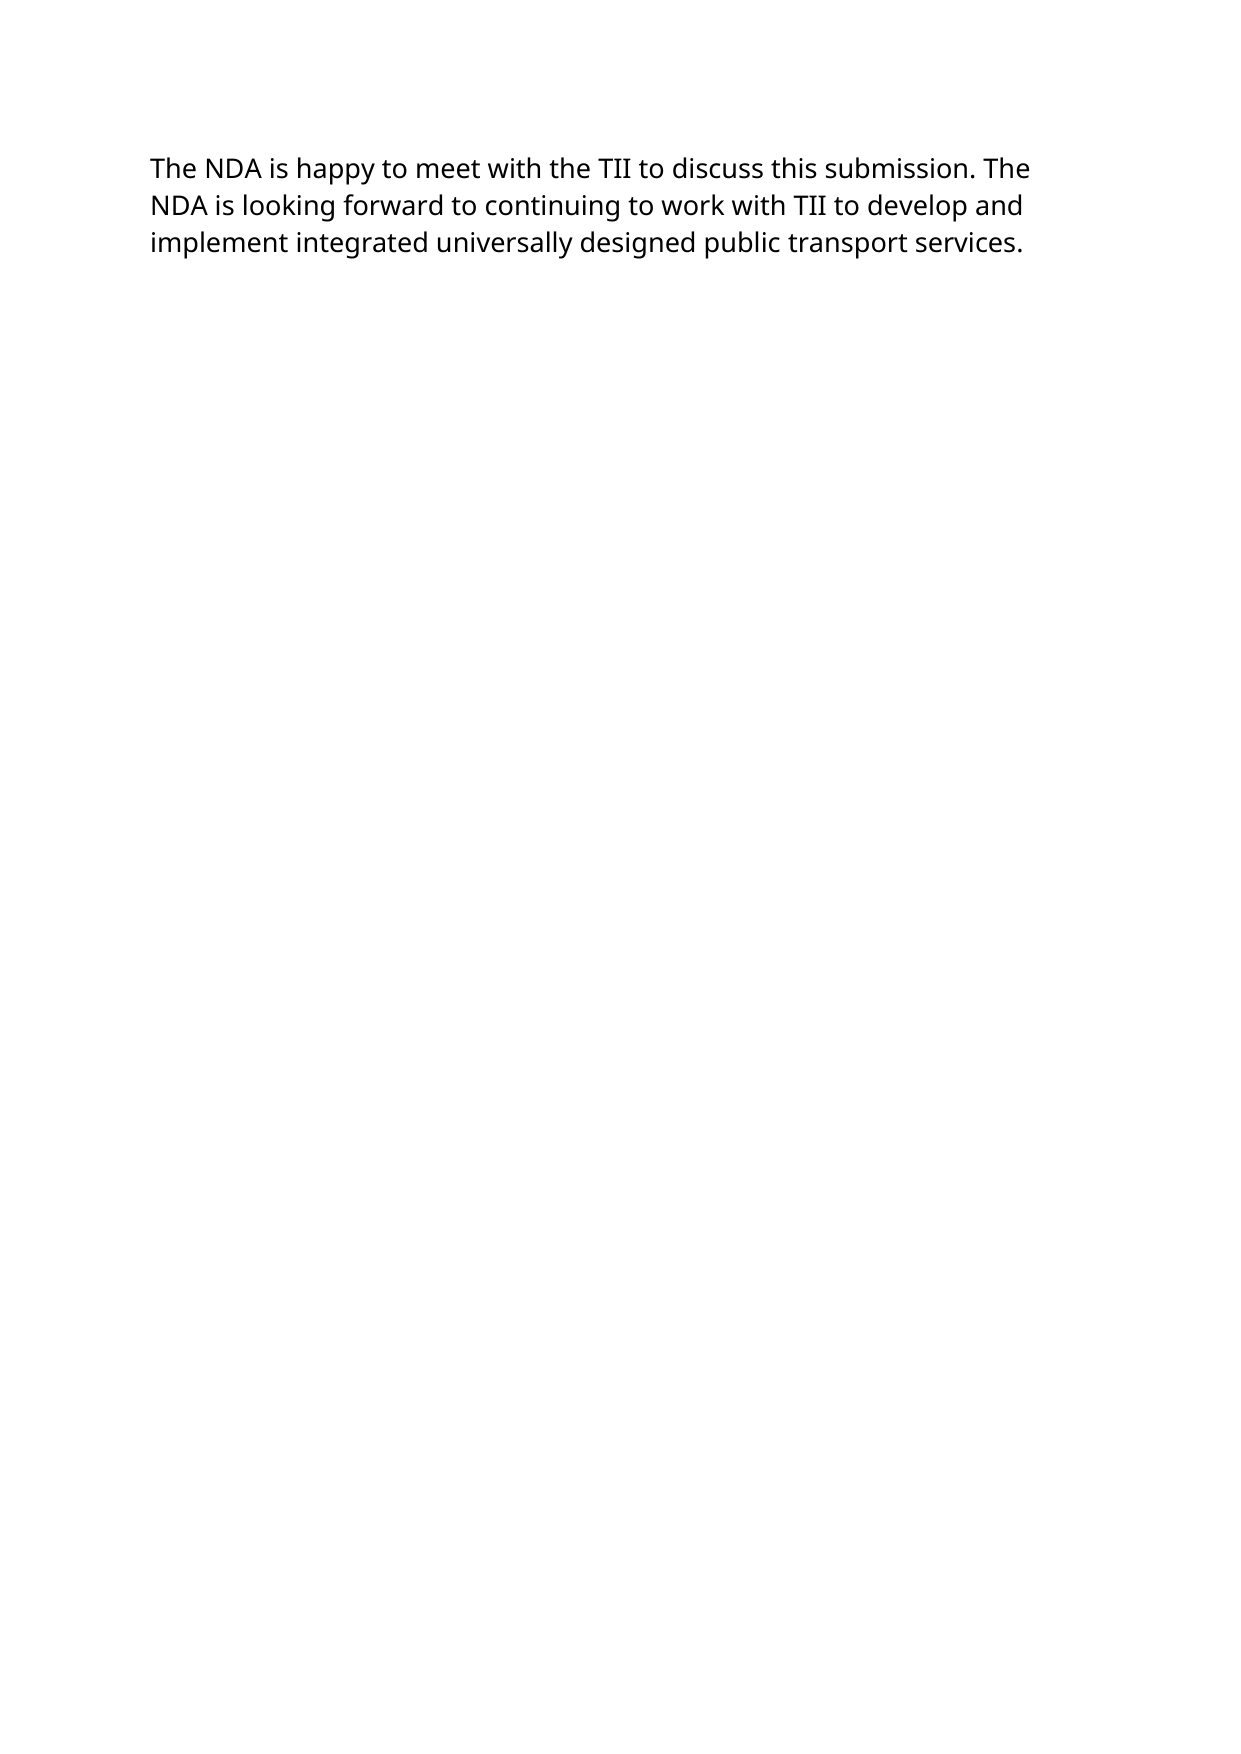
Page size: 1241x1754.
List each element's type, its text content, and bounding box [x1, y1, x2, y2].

text The NDA is happy to meet with the TII to discuss this submission. The NDA is looking forward to continuing to work with TII to develop and implement integrated universally designed public transport services. [150, 150, 1090, 261]
